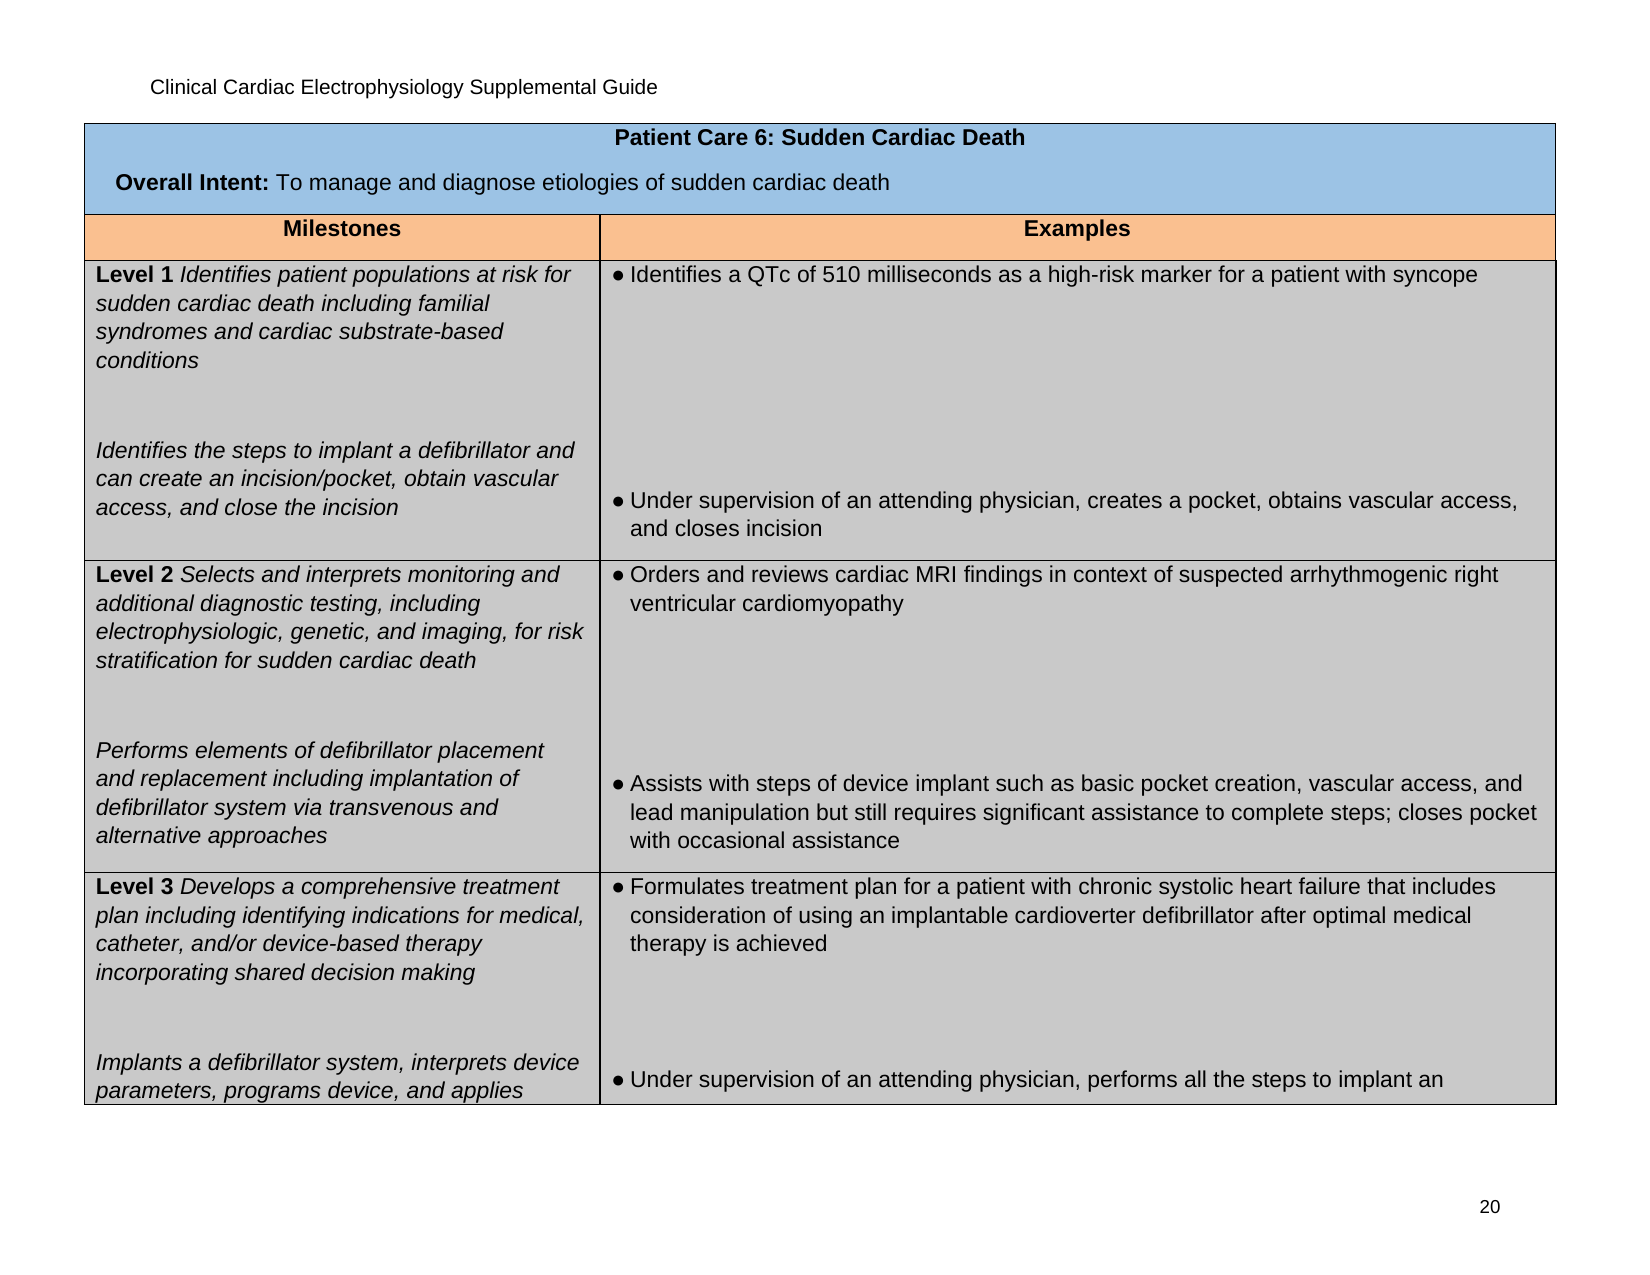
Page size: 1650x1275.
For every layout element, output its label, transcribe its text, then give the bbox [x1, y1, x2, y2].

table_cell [601, 873, 1555, 1104]
table_cell Level 1 Identifies patient populations at risk for sudden cardiac death including familial syndromes and cardiac substrate-based conditions Identifies the steps to implant a defibrillator and can create an incision/pocket, obtain vascular access, and close the incision [85, 261, 599, 560]
table_cell Identifies a QTc of 510 milliseconds as a high-risk marker for a patient with syncope Under supervision of an attending physician, creates a pocket, obtains vascular access, and closes incision [601, 261, 1555, 560]
table_header Patient Care 6: Sudden Cardiac Death Overall Intent: To manage and diagnose etiologies of sudden cardiac death [85, 124, 1555, 214]
table_cell Milestones [85, 215, 599, 260]
table_cell Examples [601, 215, 1555, 260]
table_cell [85, 873, 599, 1104]
table_cell Orders and reviews cardiac MRI findings in context of suspected arrhythmogenic right ventricular cardiomyopathy Assists with steps of device implant such as basic pocket creation, vascular access, and lead manipulation but still requires significant assistance to complete steps; closes pocket with occasional assistance [601, 561, 1555, 872]
table_cell Level 2 Selects and interprets monitoring and additional diagnostic testing, including electrophysiologic, genetic, and imaging, for risk stratification for sudden cardiac death Performs elements of defibrillator placement and replacement including implantation of defibrillator system via transvenous and alternative approaches [85, 561, 599, 872]
